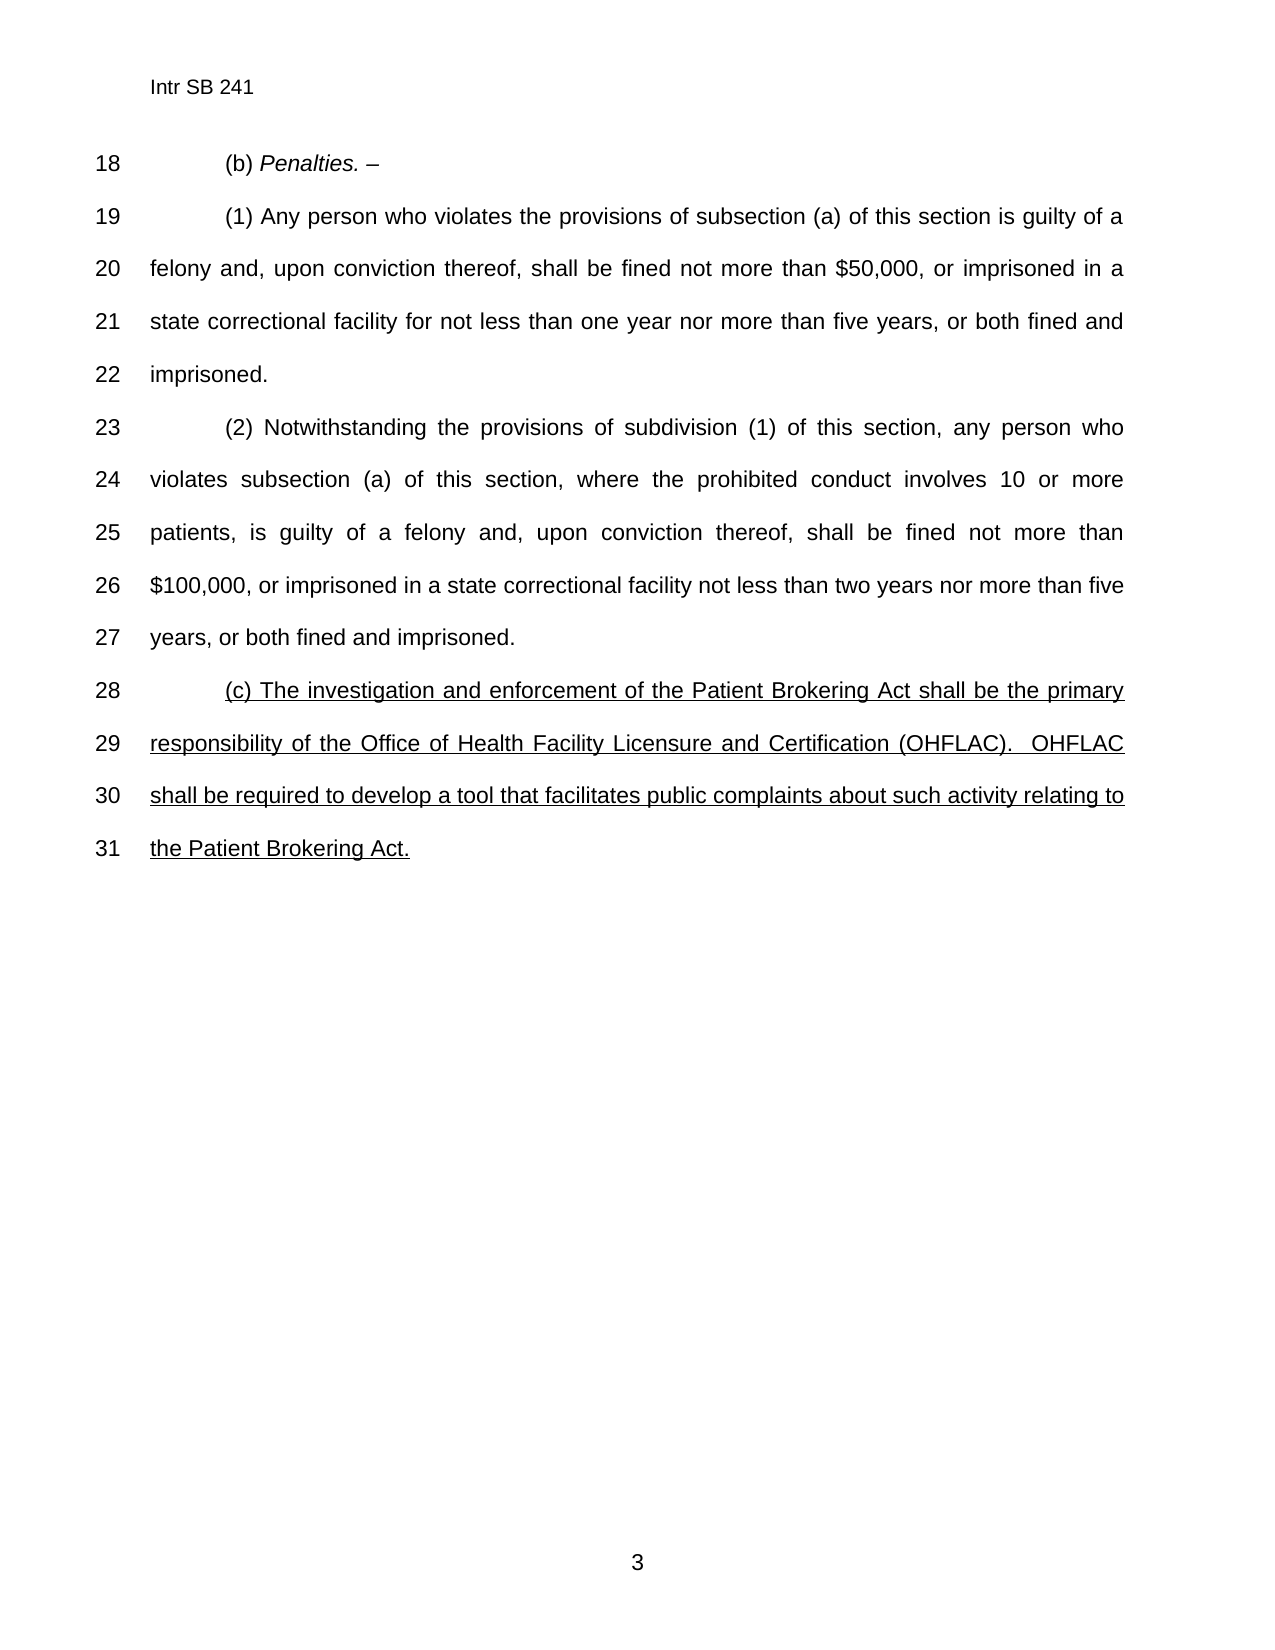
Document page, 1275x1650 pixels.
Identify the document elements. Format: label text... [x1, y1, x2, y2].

text (1) Any person who violates the provisions of subsection (a) of this section is guilty of a felony and, upon conviction thereof, shall be fined not more than $50,000, or imprisoned in a state correctional facility for not less than one year nor more than five years, or both fined and imprisoned. [150, 203, 1125, 387]
text (b) Penalties. – [150, 150, 1125, 176]
text (c) The investigation and enforcement of the Patient Brokering Act shall be the primary responsibility of the Office of Health Facility Licensure and Certification (OHFLAC). OHFLAC shall be required to develop a tool that facilitates public complaints about such activity relating to the Patient Brokering Act. [150, 754, 1125, 805]
text (2) Notwithstanding the provisions of subdivision (1) of this section, any person who violates subsection (a) of this section, where the prohibited conduct involves 10 or more patients, is guilty of a felony and, upon conviction thereof, shall be fined not more than $100,000, or imprisoned in a state correctional facility not less than two years nor more than five years, or both fined and imprisoned. [150, 413, 1125, 651]
text (c) The investigation and enforcement of the Patient Brokering Act shall be the primary responsibility of the Office of Health Facility Licensure and Certification (OHFLAC). OHFLAC shall be required to develop a tool that facilitates public complaints about such activity relating to the Patient Brokering Act. [150, 806, 1125, 862]
text (c) The investigation and enforcement of the Patient Brokering Act shall be the primary responsibility of the Office of Health Facility Licensure and Certification (OHFLAC). OHFLAC shall be required to develop a tool that facilitates public complaints about such activity relating to the Patient Brokering Act. [150, 677, 1125, 753]
